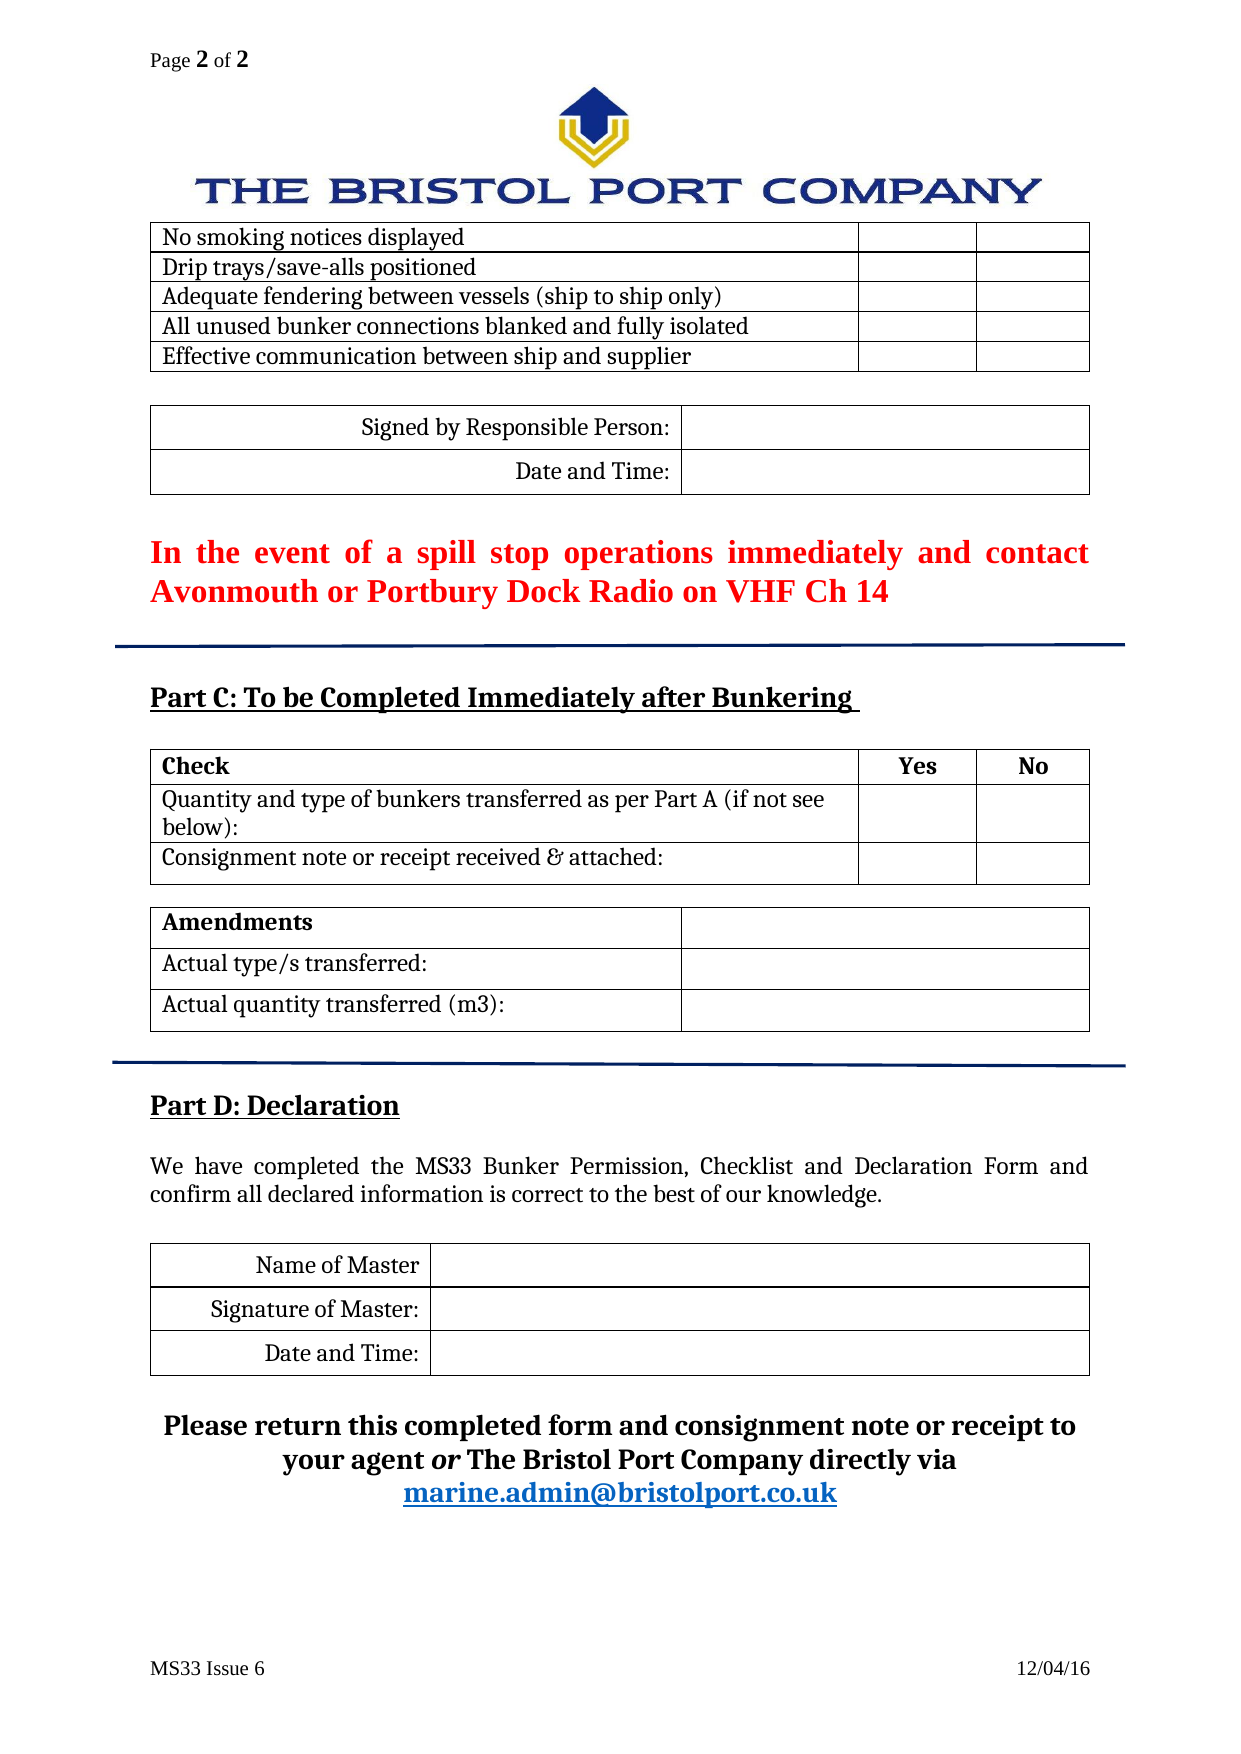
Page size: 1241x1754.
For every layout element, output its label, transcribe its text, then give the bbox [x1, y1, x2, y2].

table_cell All unused bunker connections blanked and fully isolated [151, 312, 858, 341]
table_cell No smoking notices displayed [151, 223, 858, 251]
table_cell [431, 1331, 1089, 1375]
table_cell [859, 282, 976, 311]
picture [190, 173, 1051, 209]
table_cell [859, 342, 976, 371]
table_cell Drip trays/save-alls positioned [151, 253, 858, 281]
table_cell Actual type/s transferred: [151, 949, 681, 989]
table_cell Effective communication between ship and supplier [151, 342, 858, 371]
table_cell [859, 785, 976, 842]
table_header [431, 1244, 1089, 1286]
text In the event of a spill stop operations immediately and contact Avonmouth or Portbury Dock Radio on VHF Ch 14 [150, 533, 1090, 609]
table_cell [977, 253, 1089, 281]
table_cell [859, 312, 976, 341]
table_header Signed by Responsible Person: [151, 406, 681, 449]
table_cell Consignment note or receipt received & attached: [151, 843, 858, 884]
table_cell [977, 843, 1089, 884]
table_cell Date and Time: [151, 450, 681, 493]
text Part D: Declaration [150, 1089, 1090, 1123]
table_cell [682, 450, 1089, 493]
table_cell [977, 223, 1089, 251]
table_cell [977, 282, 1089, 311]
table_header [682, 908, 1089, 948]
text We have completed the MS33 Bunker Permission, Checklist and Declaration Form and confirm all declared information is correct to the best of our knowledge. [150, 1152, 1090, 1209]
table_cell Quantity and type of bunkers transferred as per Part A (if not see below): [151, 785, 858, 842]
table_cell [977, 312, 1089, 341]
table_header Name of Master [151, 1244, 430, 1286]
table_cell [977, 342, 1089, 371]
table_header Check [151, 750, 858, 783]
table_header No [977, 750, 1089, 783]
table_cell [859, 843, 976, 884]
table_cell Adequate fendering between vessels (ship to ship only) [151, 282, 858, 311]
table_header Yes [859, 750, 976, 783]
table_cell [431, 1288, 1089, 1330]
table_cell [859, 223, 976, 251]
table_cell [859, 253, 976, 281]
table_cell [682, 949, 1089, 989]
table_header Amendments [151, 908, 681, 948]
text Part C: To be Completed Immediately after Bunkering [150, 681, 1090, 715]
table_cell Actual quantity transferred (m3): [151, 990, 681, 1031]
table_cell Signature of Master: [151, 1288, 430, 1330]
table_cell [682, 990, 1089, 1031]
text Please return this completed form and consignment note or receipt to your agent or The Bristol Port Company directly via marine.admin@bristolport.co.uk [150, 1409, 1090, 1510]
table_cell Date and Time: [151, 1331, 430, 1375]
table_cell [977, 785, 1089, 842]
picture [548, 84, 641, 171]
table_header [682, 406, 1089, 449]
